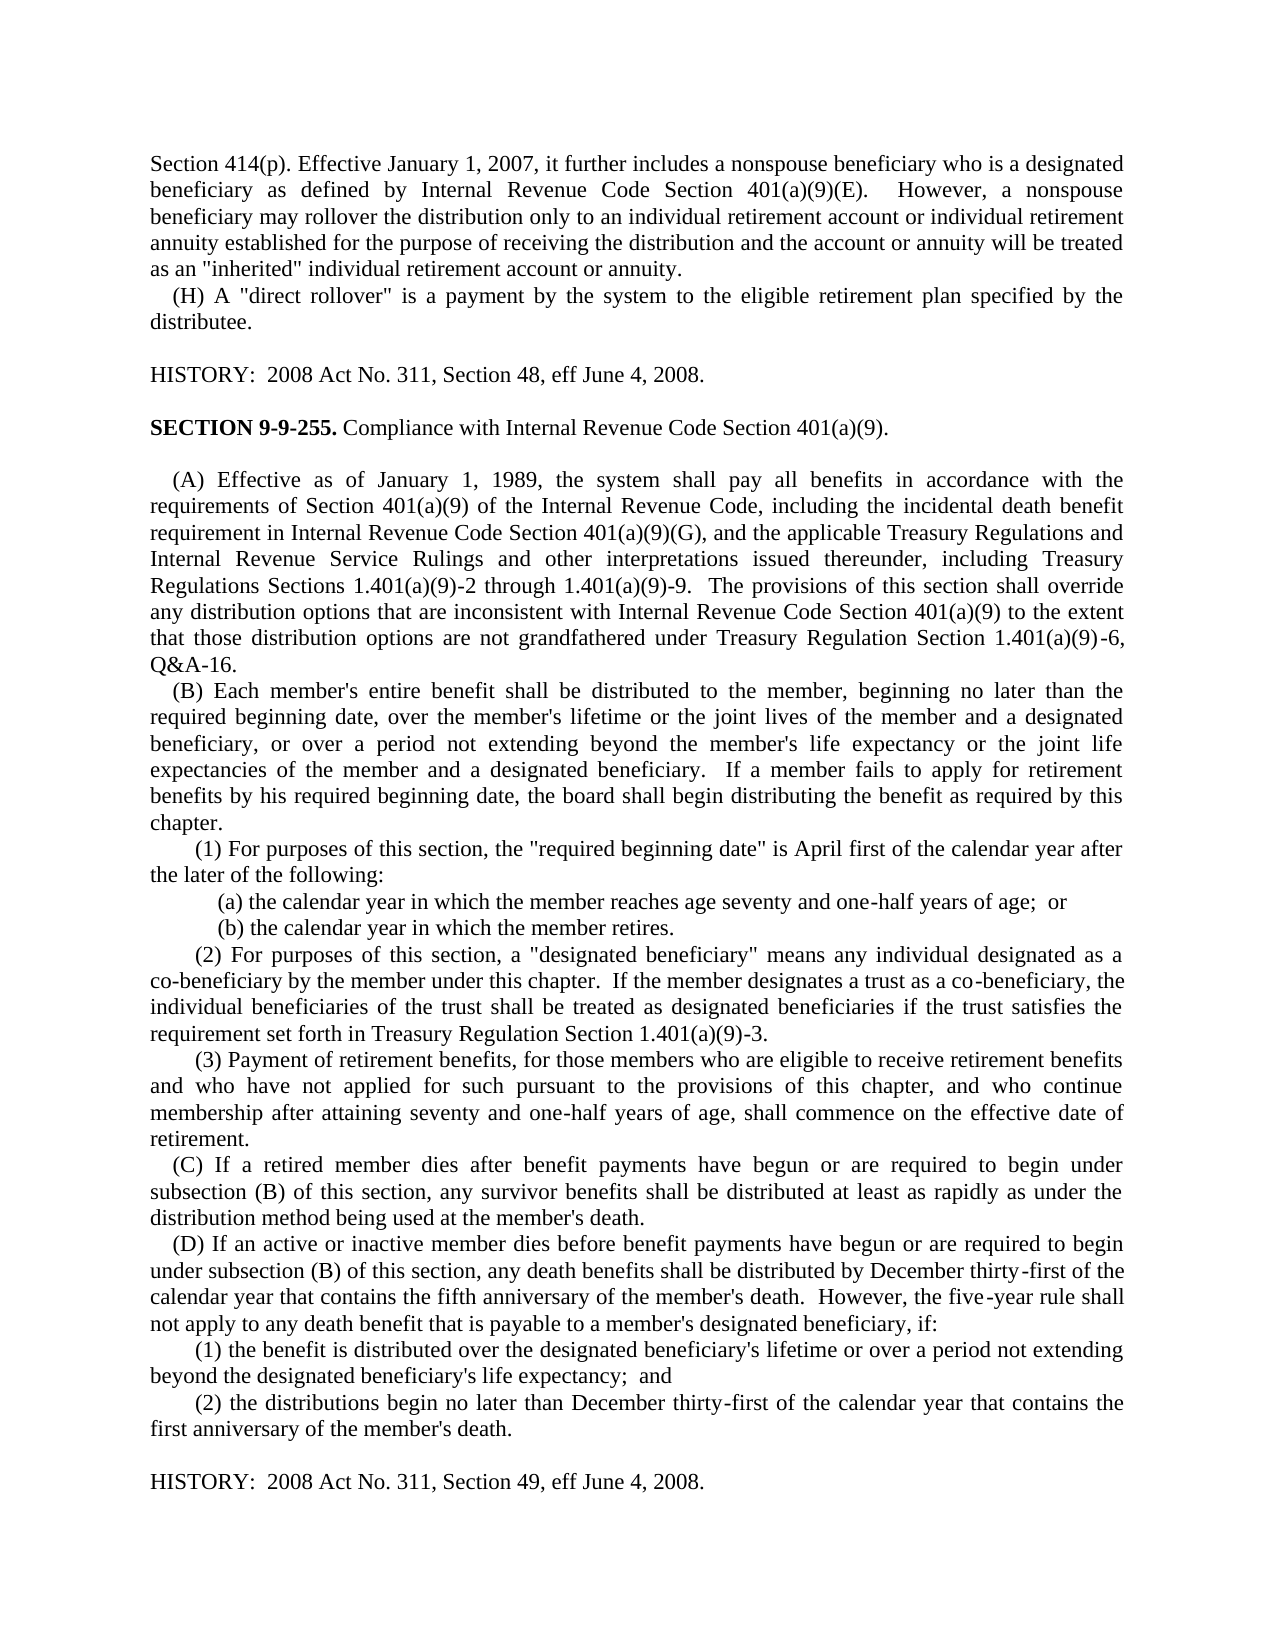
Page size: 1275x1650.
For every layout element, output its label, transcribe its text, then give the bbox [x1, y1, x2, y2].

text (2) For purposes of this section, a "designated beneficiary" means any individual designated as a co-beneficiary by the member under this chapter. If the member designates a trust as a co-beneficiary, the individual beneficiaries of the trust shall be treated as designated beneficiaries if the trust satisfies the requirement set forth in Treasury Regulation Section 1.401(a)(9)-3. [150, 941, 1125, 1046]
text HISTORY: 2008 Act No. 311, Section 49, eff June 4, 2008. [150, 1468, 1125, 1494]
text (H) A "direct rollover" is a payment by the system to the eligible retirement plan specified by the distributee. [150, 282, 1125, 334]
text (1) the benefit is distributed over the designated beneficiary's lifetime or over a period not extending beyond the designated beneficiary's life expectancy; and [150, 1336, 1125, 1389]
text (B) Each member's entire benefit shall be distributed to the member, beginning no later than the required beginning date, over the member's lifetime or the joint lives of the member and a designated beneficiary, or over a period not extending beyond the member's life expectancy or the joint life expectancies of the member and a designated beneficiary. If a member fails to apply for retirement benefits by his required beginning date, the board shall begin distributing the benefit as required by this chapter. [150, 677, 1125, 835]
text (2) the distributions begin no later than December thirty-first of the calendar year that contains the first anniversary of the member's death. [150, 1389, 1125, 1441]
text (D) If an active or inactive member dies before benefit payments have begun or are required to begin under subsection (B) of this section, any death benefits shall be distributed by December thirty-first of the calendar year that contains the fifth anniversary of the member's death. However, the five-year rule shall not apply to any death benefit that is payable to a member's designated beneficiary, if: [150, 1231, 1125, 1336]
text (C) If a retired member dies after benefit payments have begun or are required to begin under subsection (B) of this section, any survivor benefits shall be distributed at least as rapidly as under the distribution method being used at the member's death. [150, 1151, 1125, 1231]
text SECTION 9-9-255. Compliance with Internal Revenue Code Section 401(a)(9). [150, 413, 1125, 440]
text (1) For purposes of this section, the "required beginning date" is April first of the calendar year after the later of the following: [150, 835, 1125, 888]
text (a) the calendar year in which the member reaches age seventy and one-half years of age; or [150, 888, 1125, 914]
text (3) Payment of retirement benefits, for those members who are eligible to receive retirement benefits and who have not applied for such pursuant to the provisions of this chapter, and who continue membership after attaining seventy and one-half years of age, shall commence on the effective date of retirement. [150, 1046, 1125, 1151]
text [150, 150, 1125, 282]
text (A) Effective as of January 1, 1989, the system shall pay all benefits in accordance with the requirements of Section 401(a)(9) of the Internal Revenue Code, including the incidental death benefit requirement in Internal Revenue Code Section 401(a)(9)(G), and the applicable Treasury Regulations and Internal Revenue Service Rulings and other interpretations issued thereunder, including Treasury Regulations Sections 1.401(a)(9)-2 through 1.401(a)(9)-9. The provisions of this section shall override any distribution options that are inconsistent with Internal Revenue Code Section 401(a)(9) to the extent that those distribution options are not grandfathered under Treasury Regulation Section 1.401(a)(9)-6, Q&A-16. [150, 466, 1125, 677]
text (b) the calendar year in which the member retires. [150, 914, 1125, 941]
text HISTORY: 2008 Act No. 311, Section 48, eff June 4, 2008. [150, 361, 1125, 387]
